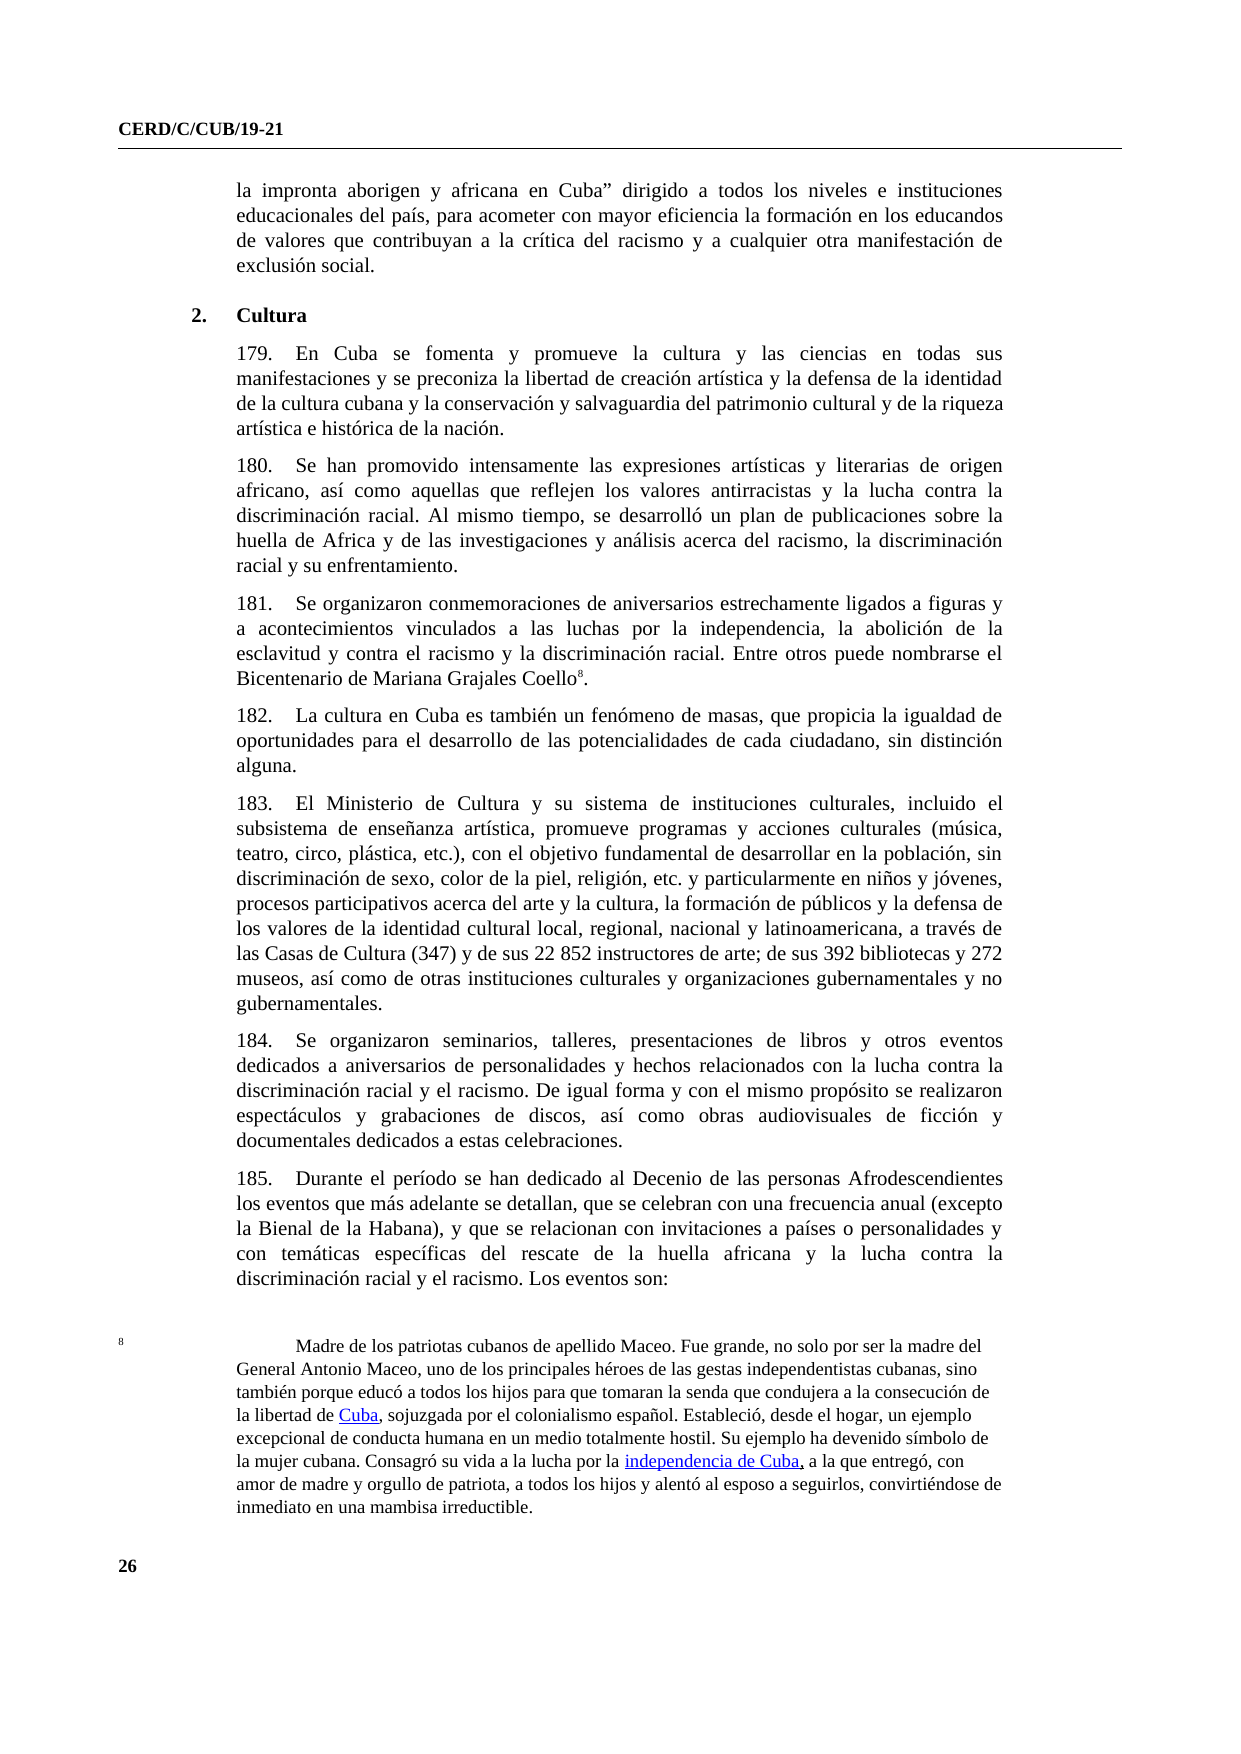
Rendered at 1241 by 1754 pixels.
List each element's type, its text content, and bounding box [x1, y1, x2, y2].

text 180. Se han promovido intensamente las expresiones artísticas y literarias de origen africano, así como aquellas que reflejen los valores antirracistas y la lucha contra la discriminación racial. Al mismo tiempo, se desarrolló un plan de publicaciones sobre la huella de Africa y de las investigaciones y análisis acerca del racismo, la discriminación racial y su enfrentamiento. [236, 452, 1004, 577]
text 183. El Ministerio de Cultura y su sistema de instituciones culturales, incluido el subsistema de enseñanza artística, promueve programas y acciones culturales (música, teatro, circo, plástica, etc.), con el objetivo fundamental de desarrollar en la población, sin discriminación de sexo, color de la piel, religión, etc. y particularmente en niños y jóvenes, procesos participativos acerca del arte y la cultura, la formación de públicos y la defensa de los valores de la identidad cultural local, regional, nacional y latinoamericana, a través de las Casas de Cultura (347) y de sus 22 852 instructores de arte; de sus 392 bibliotecas y 272 museos, así como de otras instituciones culturales y organizaciones gubernamentales y no gubernamentales. [236, 790, 1004, 1015]
text 181. Se organizaron conmemoraciones de aniversarios estrechamente ligados a figuras y a acontecimientos vinculados a las luchas por la independencia, la abolición de la esclavitud y contra el racismo y la discriminación racial. Entre otros puede nombrarse el Bicentenario de Mariana Grajales Coello. [236, 590, 1004, 690]
text 182. La cultura en Cuba es también un fenómeno de masas, que propicia la igualdad de oportunidades para el desarrollo de las potencialidades de cada ciudadano, sin distinción alguna. [236, 702, 1004, 777]
text 179. En Cuba se fomenta y promueve la cultura y las ciencias en todas sus manifestaciones y se preconiza la libertad de creación artística y la defensa de la identidad de la cultura cubana y la conservación y salvaguardia del patrimonio cultural y de la riqueza artística e histórica de la nación. [236, 340, 1004, 440]
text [236, 177, 1004, 277]
text 185. Durante el período se han dedicado al Decenio de las personas Afrodescendientes los eventos que más adelante se detallan, que se celebran con una frecuencia anual (excepto la Bienal de la Habana), y que se relacionan con invitaciones a países o personalidades y con temáticas específicas del rescate de la huella africana y la lucha contra la discriminación racial y el racismo. Los eventos son: [236, 1165, 1004, 1290]
text 184. Se organizaron seminarios, talleres, presentaciones de libros y otros eventos dedicados a aniversarios de personalidades y hechos relacionados con la lucha contra la discriminación racial y el racismo. De igual forma y con el mismo propósito se realizaron espectáculos y grabaciones de discos, así como obras audiovisuales de ficción y documentales dedicados a estas celebraciones. [236, 1027, 1004, 1152]
text 2. Cultura [118, 302, 1004, 327]
